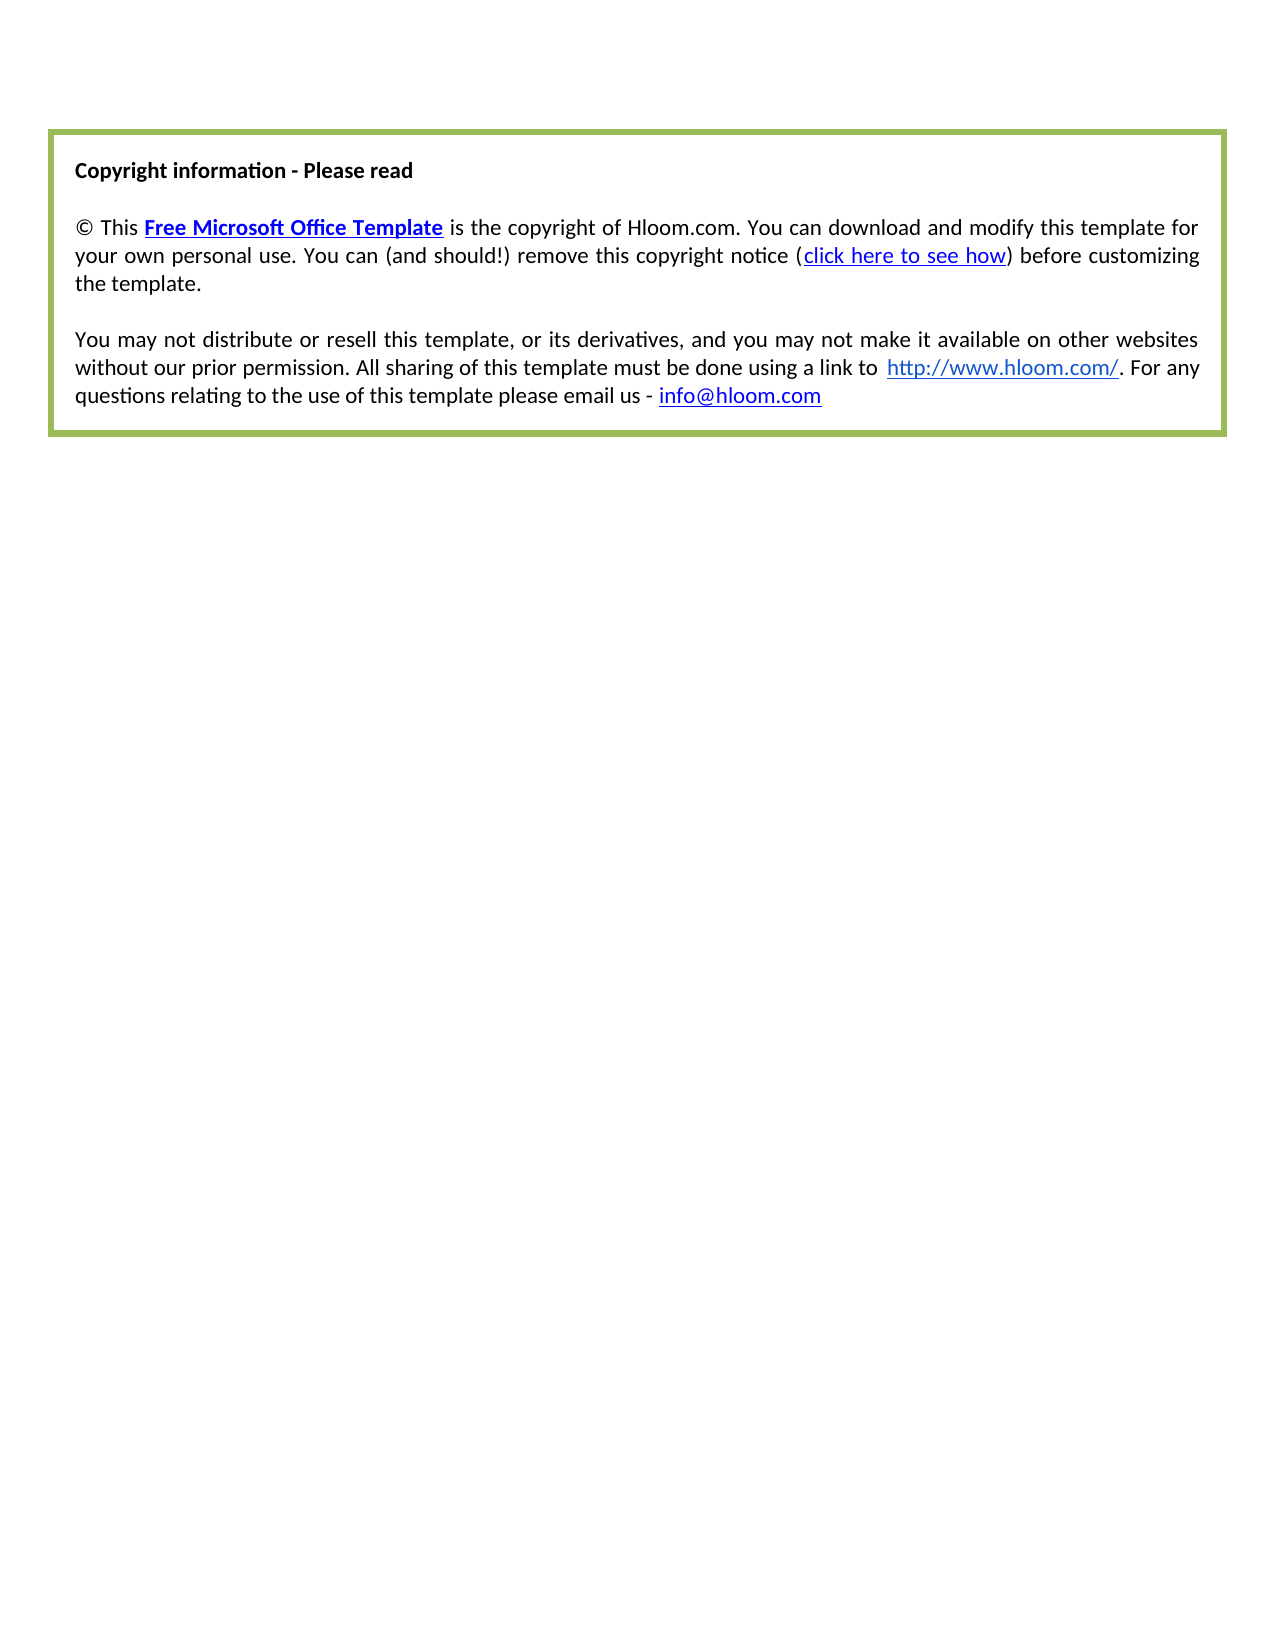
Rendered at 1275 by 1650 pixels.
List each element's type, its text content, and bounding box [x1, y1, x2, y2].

text © This Free Microsoft Office Template is the copyright of Hloom.com. You can download and modify this template for your own personal use. You can (and should!) remove this copyright notice (click here to see how) before customizing the template. [75, 213, 1200, 297]
text You may not distribute or resell this template, or its derivatives, and you may not make it available on other websites without our prior permission. All sharing of this template must be done using a link to http://www.hloom.com/. For any questions relating to the use of this template please email us - info@hloom.com [54, 326, 1221, 430]
text Copyright information - Please read [54, 135, 1221, 184]
